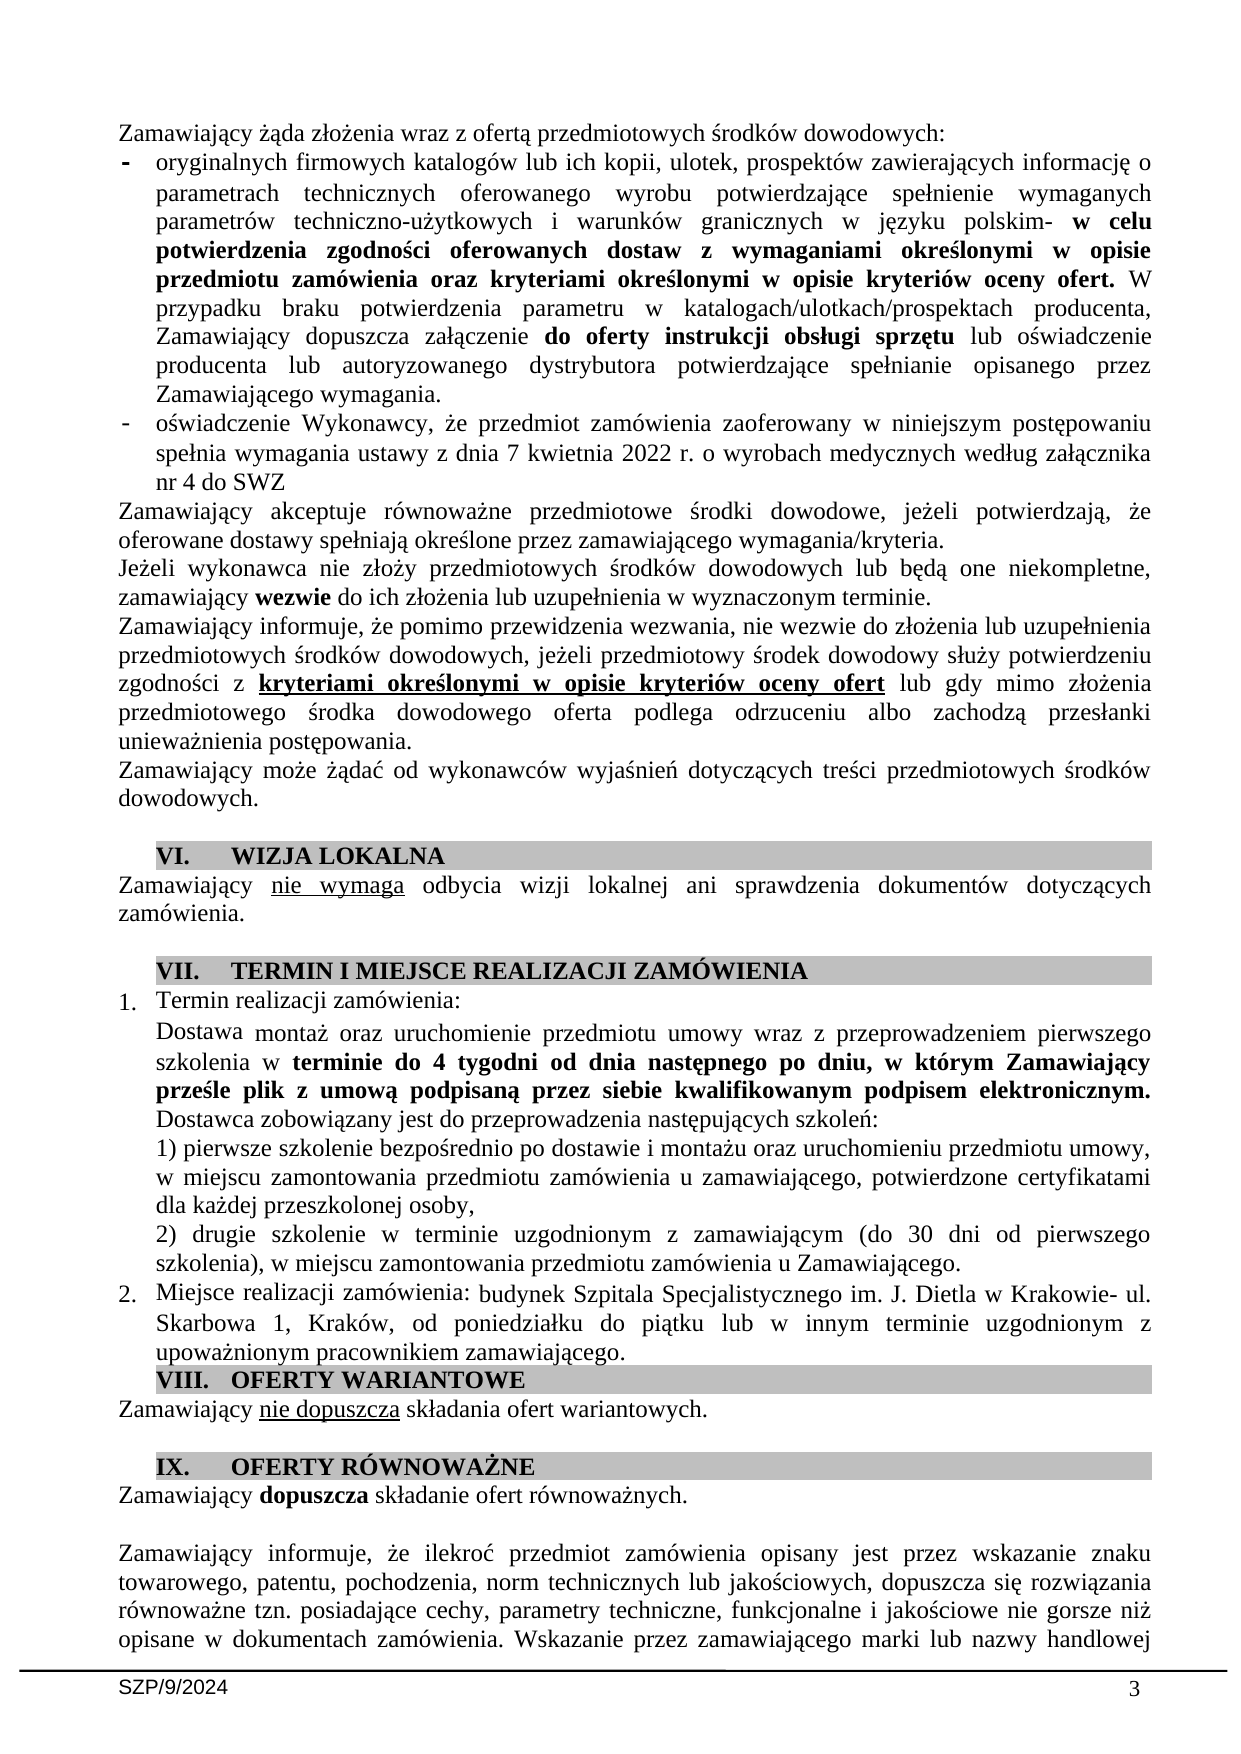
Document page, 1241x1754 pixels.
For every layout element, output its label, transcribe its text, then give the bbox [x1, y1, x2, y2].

list Termin realizacji zamówienia: [118, 985, 1152, 1016]
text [118, 1538, 1152, 1653]
text Dostawa montaż oraz uruchomienie przedmiotu umowy wraz z przeprowadzeniem pierwszego szkolenia w terminie do 4 tygodni od dnia następnego po dniu, w którym Zamawiający prześle plik z umową podpisaną przez siebie kwalifikowanym podpisem elektronicznym. Dostawca zobowiązany jest do przeprowadzenia następujących szkoleń: [156, 1016, 1152, 1133]
text Zamawiający dopuszcza składanie ofert równoważnych. [118, 1480, 1152, 1509]
text 2) drugie szkolenie w terminie uzgodnionym z zamawiającym (do 30 dni od pierwszego szkolenia), w miejscu zamontowania przedmiotu zamówienia u Zamawiającego. [156, 1219, 1152, 1277]
list oświadczenie Wykonawcy, że przedmiot zamówienia zaoferowany w niniejszym postępowaniu spełnia wymagania ustawy z dnia 7 kwietnia 2022 r. o wyrobach medycznych według załącznika nr 4 do SWZ [118, 408, 1152, 496]
list Miejsce realizacji zamówienia: budynek Szpitala Specjalistycznego im. J. Dietla w Krakowie- ul. Skarbowa 1, Kraków, od poniedziałku do piątku lub w innym terminie uzgodnionym z upoważnionym pracownikiem zamawiającego. [118, 1277, 1152, 1365]
list oryginalnych firmowych katalogów lub ich kopii, ulotek, prospektów zawierających informację o parametrach technicznych oferowanego wyrobu potwierdzające spełnienie wymaganych parametrów techniczno-użytkowych i warunków granicznych w języku polskim- w celu potwierdzenia zgodności oferowanych dostaw z wymaganiami określonymi w opisie przedmiotu zamówienia oraz kryteriami określonymi w opisie kryteriów oceny ofert. W przypadku braku potwierdzenia parametru w katalogach/ulotkach/prospektach producenta, Zamawiający dopuszcza załączenie do oferty instrukcji obsługi sprzętu lub oświadczenie producenta lub autoryzowanego dystrybutora potwierdzające spełnianie opisanego przez Zamawiającego wymagania. [118, 147, 1152, 408]
text Zamawiający informuje, że pomimo przewidzenia wezwania, nie wezwie do złożenia lub uzupełnienia przedmiotowych środków dowodowych, jeżeli przedmiotowy środek dowodowy służy potwierdzeniu zgodności z kryteriami określonymi w opisie kryteriów oceny ofert lub gdy mimo złożenia przedmiotowego środka dowodowego oferta podlega odrzuceniu albo zachodzą przesłanki unieważnienia postępowania. [118, 611, 1152, 755]
list OFERTY WARIANTOWE [156, 1365, 1152, 1394]
text Jeżeli wykonawca nie złoży przedmiotowych środków dowodowych lub będą one niekompletne, zamawiający wezwie do ich złożenia lub uzupełnienia w wyznaczonym terminie. [118, 553, 1152, 611]
text Zamawiający nie dopuszcza składania ofert wariantowych. [118, 1394, 1152, 1423]
text Zamawiający może żądać od wykonawców wyjaśnień dotyczących treści przedmiotowych środków dowodowych. [118, 755, 1152, 812]
list TERMIN I MIEJSCE REALIZACJI ZAMÓWIENIA [156, 956, 1152, 985]
text Zamawiający nie wymaga odbycia wizji lokalnej ani sprawdzenia dokumentów dotyczących zamówienia. [118, 870, 1152, 927]
list OFERTY RÓWNOWAŻNE [156, 1452, 1152, 1480]
text 1) pierwsze szkolenie bezpośrednio po dostawie i montażu oraz uruchomieniu przedmiotu umowy, w miejscu zamontowania przedmiotu zamówienia u zamawiającego, potwierdzone certyfikatami dla każdej przeszkolonej osoby, [156, 1133, 1152, 1219]
text Zamawiający akceptuje równoważne przedmiotowe środki dowodowe, jeżeli potwierdzają, że oferowane dostawy spełniają określone przez zamawiającego wymagania/kryteria. [118, 496, 1152, 553]
list WIZJA LOKALNA [156, 841, 1152, 870]
text Zamawiający żąda złożenia wraz z ofertą przedmiotowych środków dowodowych: [118, 118, 1152, 147]
